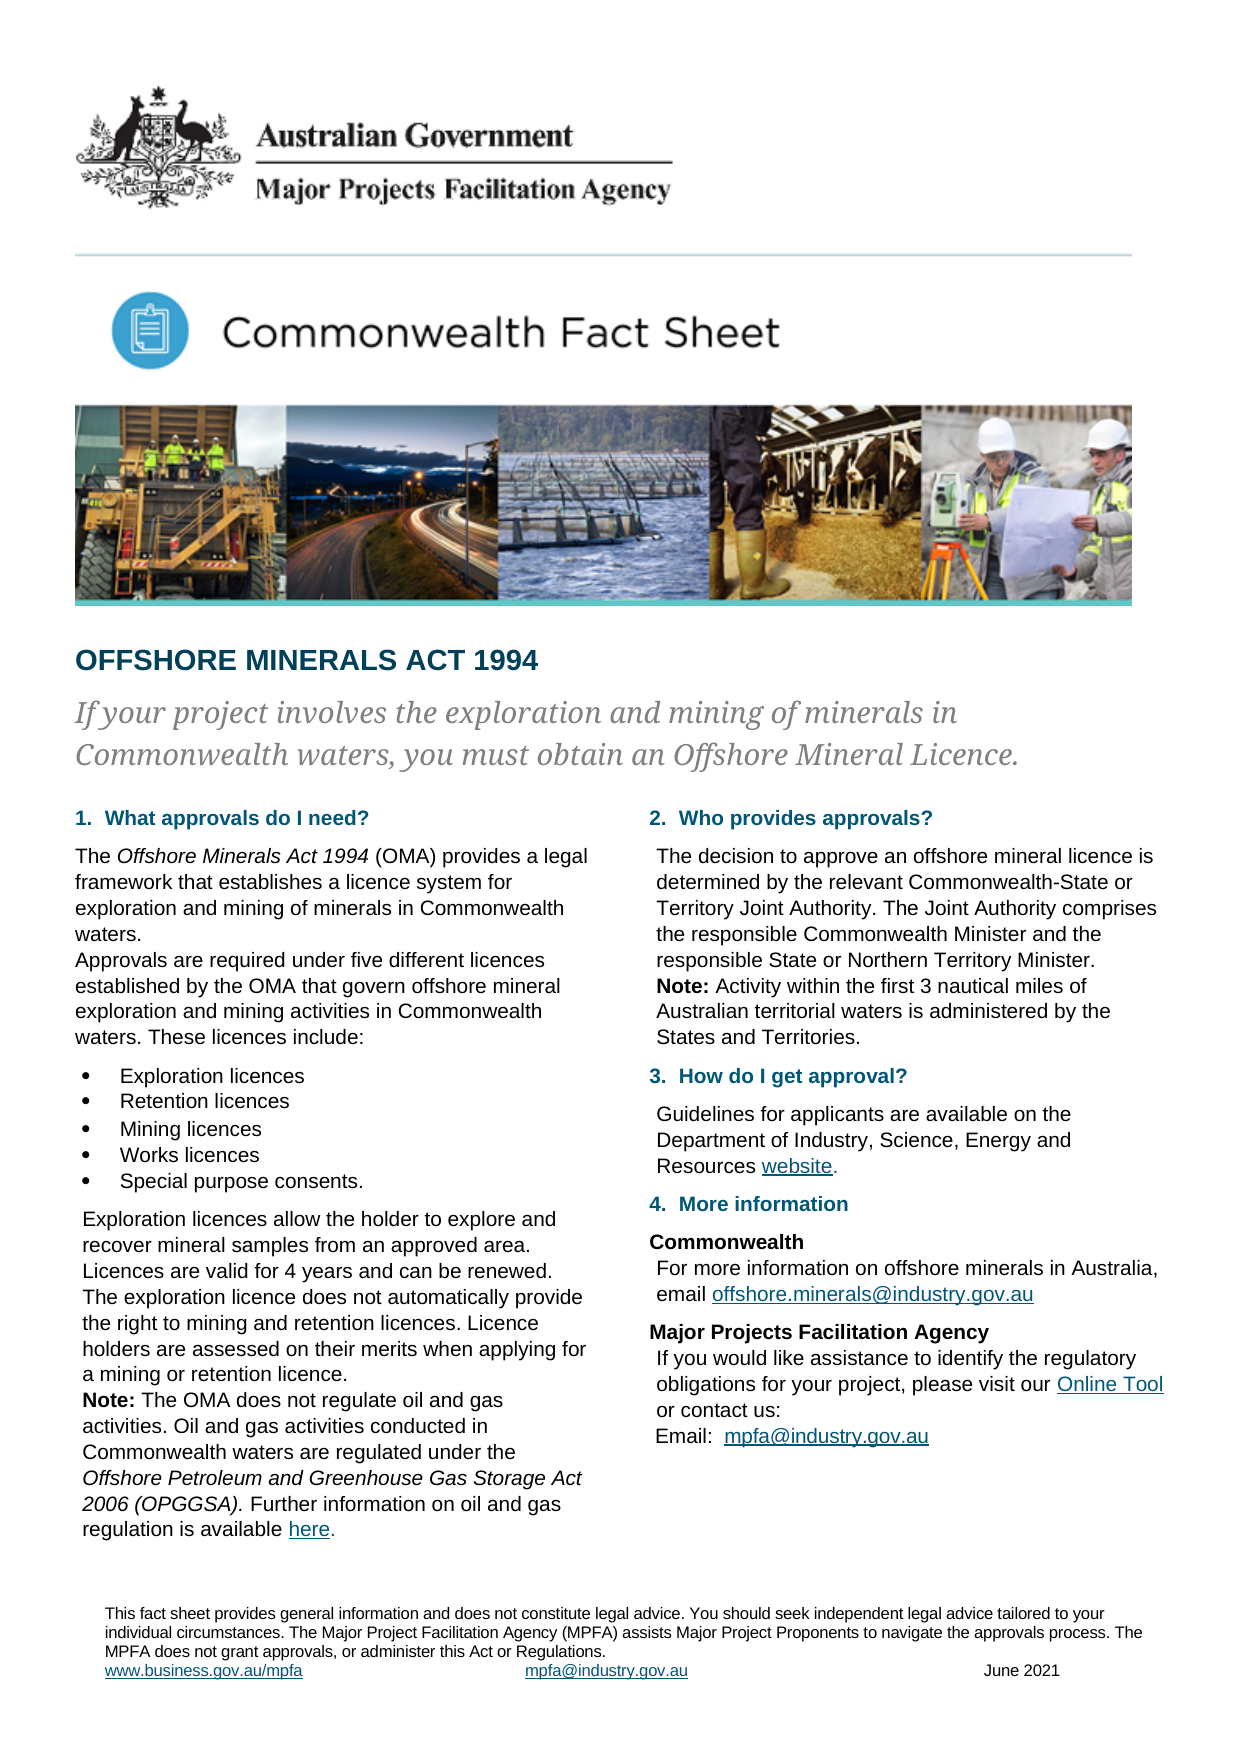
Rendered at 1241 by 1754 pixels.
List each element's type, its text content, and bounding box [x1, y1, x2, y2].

list Special purpose consents. [82, 1169, 591, 1193]
subtitle More information [649, 1192, 1165, 1216]
subtitle OFFSHORE MINERALS ACT 1994 [75, 643, 1165, 677]
text Exploration licences allow the holder to explore and recover mineral samples from an approved area. Licences are valid for 4 years and can be renewed. [82, 1207, 591, 1283]
subtitle Who provides approvals? [649, 806, 1165, 830]
text Note: Activity within the first 3 nautical miles of Australian territorial waters is administered by the States and Territories. [656, 973, 1165, 1049]
text If you would like assistance to identify the regulatory obligations for your project, please visit our Online Tool or contact us: [656, 1346, 1165, 1422]
subtitle What approvals do I need? [75, 806, 591, 830]
picture [75, 73, 1132, 606]
text Guidelines for applicants are available on the Department of Industry, Science, Energy and Resources website. [656, 1102, 1165, 1177]
text Approvals are required under five different licences established by the OMA that govern offshore mineral exploration and mining activities in Commonwealth waters. These licences include: [75, 948, 591, 1049]
text Note: The OMA does not regulate oil and gas activities. Oil and gas activities conducted in Commonwealth waters are regulated under the Offshore Petroleum and Greenhouse Gas Storage Act 2006 (OPGGSA). Further information on oil and gas regulation is available here. [82, 1388, 591, 1541]
picture [572, 1665, 576, 1675]
subtitle Commonwealth [649, 1230, 1165, 1254]
text Email: mpfa@industry.gov.au [649, 1423, 1165, 1447]
list Retention licences [82, 1089, 591, 1113]
subtitle How do I get approval? [649, 1063, 1165, 1087]
list Mining licences [82, 1117, 591, 1141]
list Exploration licences [82, 1063, 591, 1087]
text The Offshore Minerals Act 1994 (OMA) provides a legal framework that establishes a licence system for exploration and mining of minerals in Commonwealth waters. [75, 844, 591, 946]
picture [547, 1664, 552, 1676]
text The exploration licence does not automatically provide the right to mining and retention licences. Licence holders are assessed on their merits when applying for a mining or retention licence. [82, 1285, 591, 1386]
picture [622, 1667, 628, 1676]
list Works licences [82, 1143, 591, 1167]
text If your project involves the exploration and mining of minerals in Commonwealth waters, you must obtain an Offshore Mineral Licence. [75, 692, 1165, 774]
text For more information on offshore minerals in Australia, email offshore.minerals@industry.gov.au [656, 1256, 1165, 1306]
text The decision to approve an offshore mineral licence is determined by the relevant Commonwealth-State or Territory Joint Authority. The Joint Authority comprises the responsible Commonwealth Minister and the responsible State or Northern Territory Minister. [656, 844, 1165, 972]
subtitle Major Projects Facilitation Agency [649, 1320, 1165, 1344]
